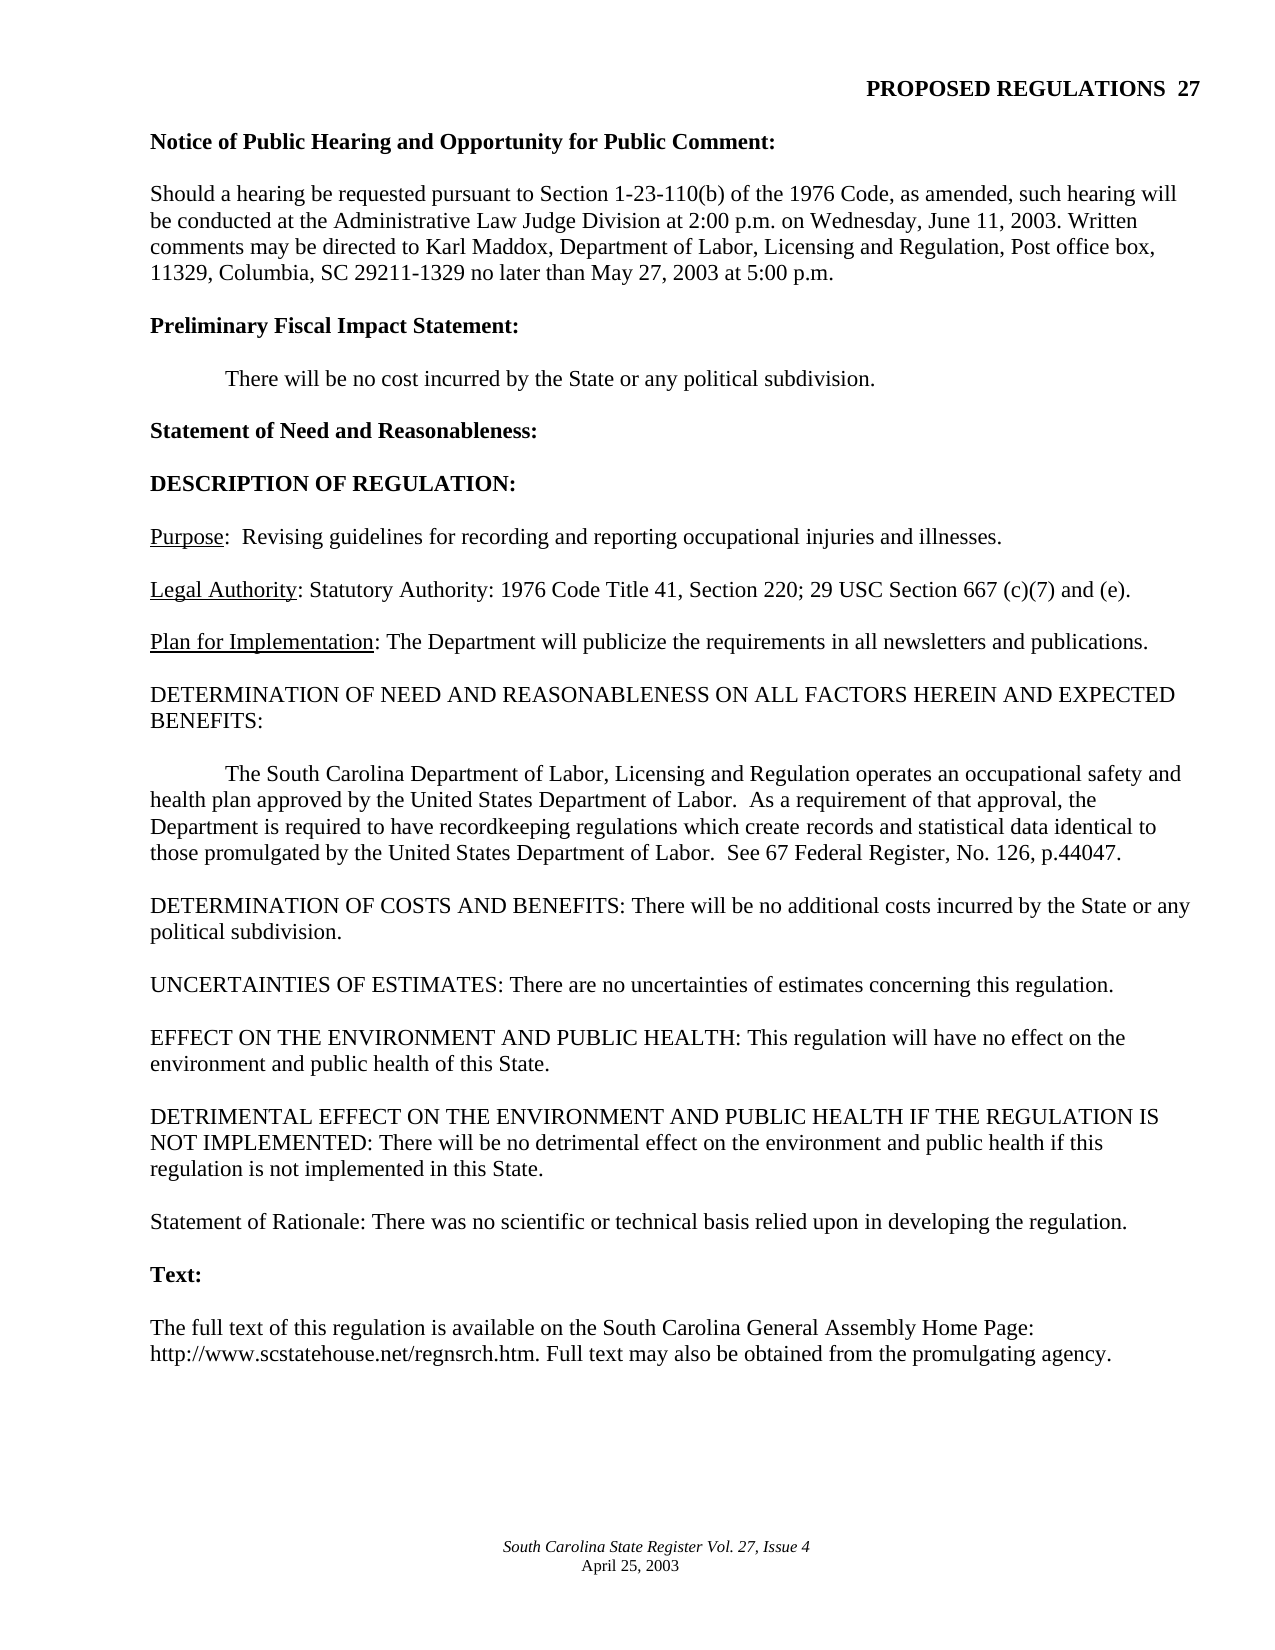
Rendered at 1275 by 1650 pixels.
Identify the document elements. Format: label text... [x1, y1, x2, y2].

text Notice of Public Hearing and Opportunity for Public Comment: [150, 128, 1200, 154]
text The South Carolina Department of Labor, Licensing and Regulation operates an occupational safety and health plan approved by the United States Department of Labor. As a requirement of that approval, the Department is required to have recordkeeping regulations which create records and statistical data identical to those promulgated by the United States Department of Labor. See 67 Federal Register, No. 126, p.44047. [150, 760, 1200, 866]
text DESCRIPTION OF REGULATION: [150, 470, 1200, 497]
text Text: [150, 1261, 1200, 1287]
text The full text of this regulation is available on the South Carolina General Assembly Home Page: http://www.scstatehouse.net/regnsrch.htm. Full text may also be obtained from the promulgating agency. [150, 1314, 1200, 1366]
text DETERMINATION OF NEED AND REASONABLENESS ON ALL FACTORS HEREIN AND EXPECTED BENEFITS: [150, 681, 1200, 734]
text EFFECT ON THE ENVIRONMENT AND PUBLIC HEALTH: This regulation will have no effect on the environment and public health of this State. [150, 1024, 1200, 1076]
text Statement of Need and Reasonableness: [150, 418, 1200, 444]
text DETERMINATION OF COSTS AND BENEFITS: There will be no additional costs incurred by the State or any political subdivision. [150, 892, 1200, 945]
text Purpose: Revising guidelines for recording and reporting occupational injuries and illnesses. [150, 523, 1200, 549]
text Statement of Rationale: There was no scientific or technical basis relied upon in developing the regulation. [150, 1208, 1200, 1234]
text There will be no cost incurred by the State or any political subdivision. [150, 365, 1200, 391]
text DETRIMENTAL EFFECT ON THE ENVIRONMENT AND PUBLIC HEALTH IF THE REGULATION IS NOT IMPLEMENTED: There will be no detrimental effect on the environment and public health if this regulation is not implemented in this State. [150, 1103, 1200, 1182]
text Legal Authority: Statutory Authority: 1976 Code Title 41, Section 220; 29 USC Section 667 (c)(7) and (e). [150, 576, 1200, 602]
text Plan for Implementation: The Department will publicize the requirements in all newsletters and publications. [150, 628, 1200, 655]
text UNCERTAINTIES OF ESTIMATES: There are no uncertainties of estimates concerning this regulation. [150, 971, 1200, 997]
text Should a hearing be requested pursuant to Section 1-23-110(b) of the 1976 Code, as amended, such hearing will be conducted at the Administrative Law Judge Division at 2:00 p.m. on Wednesday, June 11, 2003. Written comments may be directed to Karl Maddox, Department of Labor, Licensing and Regulation, Post office box, 11329, Columbia, SC 29211-1329 no later than May 27, 2003 at 5:00 p.m. [150, 180, 1200, 286]
text Preliminary Fiscal Impact Statement: [150, 312, 1200, 338]
